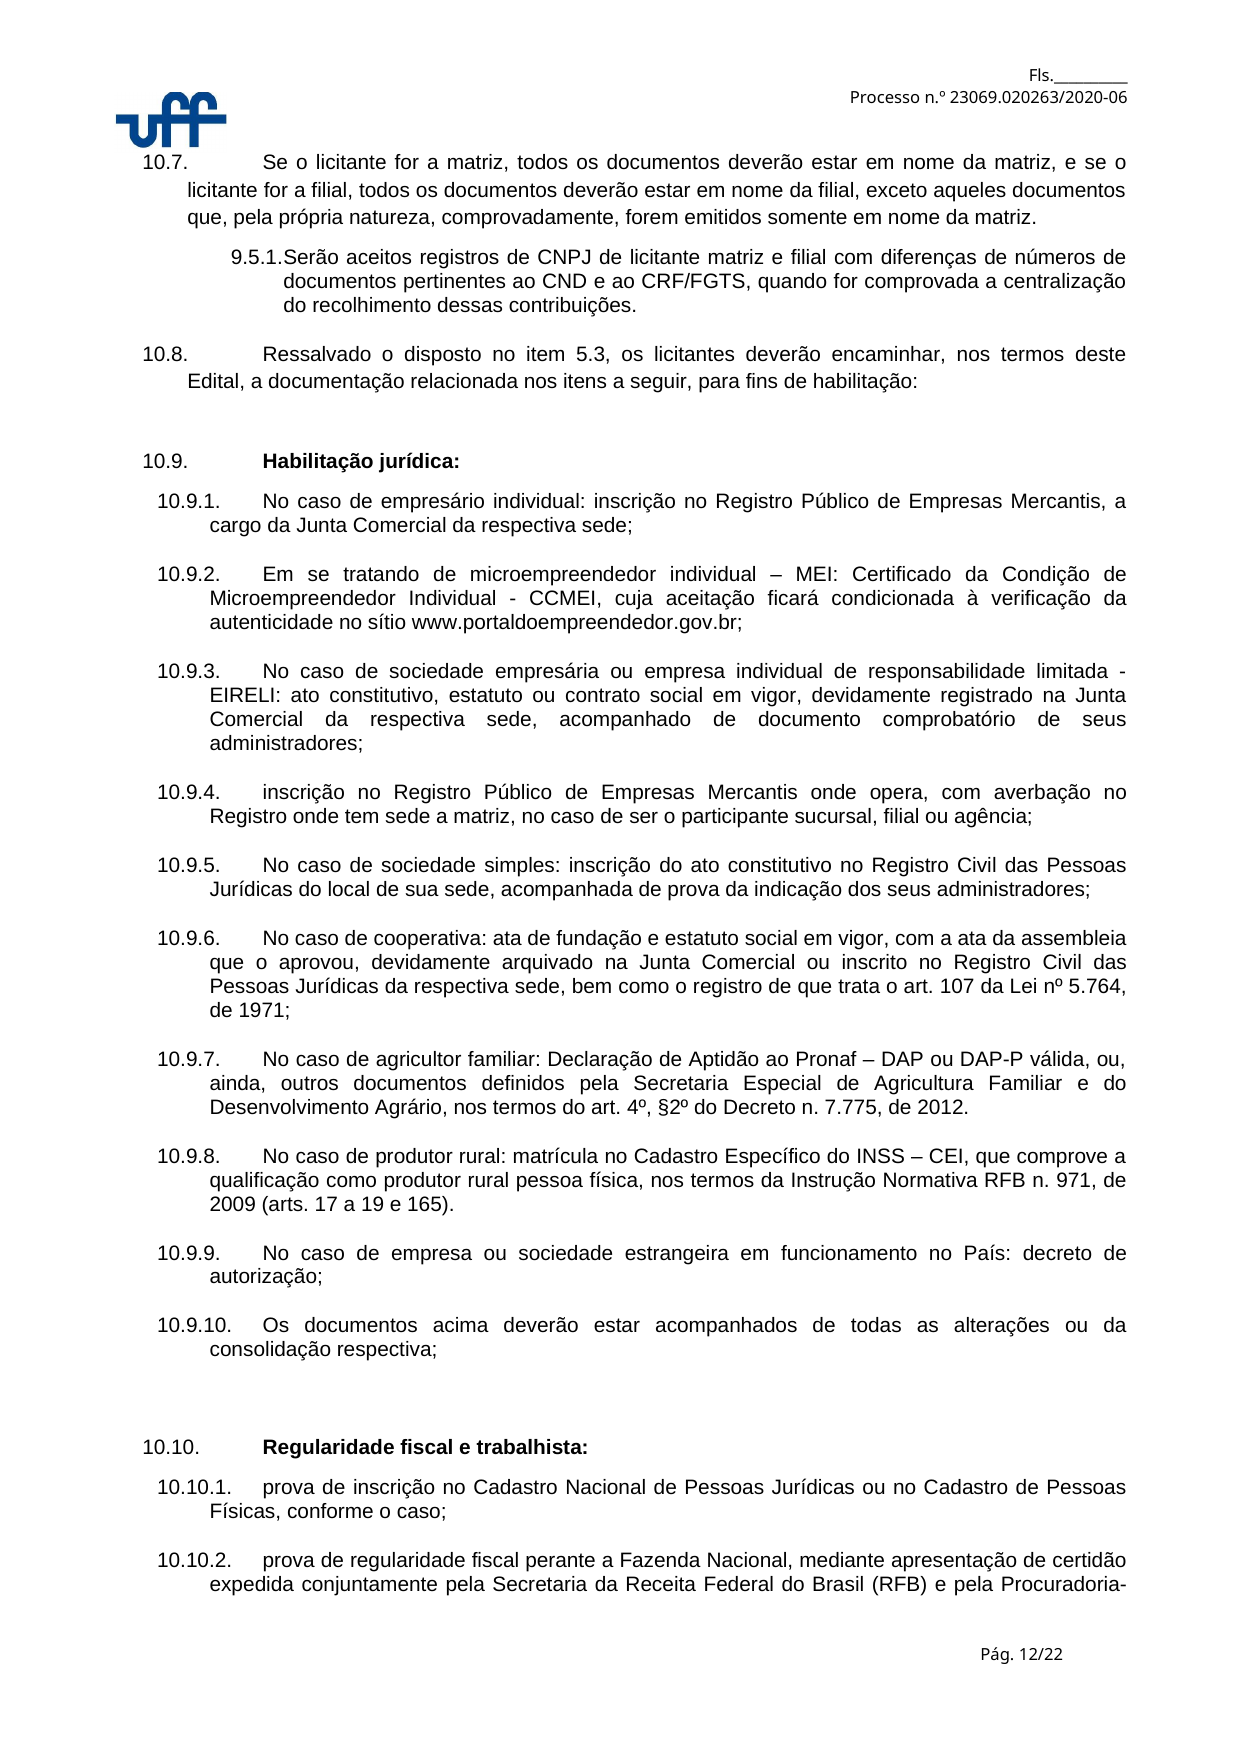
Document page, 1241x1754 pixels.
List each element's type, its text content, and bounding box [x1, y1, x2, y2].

list prova de inscrição no Cadastro Nacional de Pessoas Jurídicas ou no Cadastro de Pessoas Físicas, conforme o caso; [157, 1475, 1128, 1523]
list No caso de agricultor familiar: Declaração de Aptidão ao Pronaf – DAP ou DAP-P válida, ou, ainda, outros documentos definidos pela Secretaria Especial de Agricultura Familiar e do Desenvolvimento Agrário, nos termos do art. 4º, §2º do Decreto n. 7.775, de 2012. [157, 1047, 1128, 1118]
list inscrição no Registro Público de Empresas Mercantis onde opera, com averbação no Registro onde tem sede a matriz, no caso de ser o participante sucursal, filial ou agência; [157, 780, 1128, 828]
list No caso de sociedade empresária ou empresa individual de responsabilidade limitada - EIRELI: ato constitutivo, estatuto ou contrato social em vigor, devidamente registrado na Junta Comercial da respectiva sede, acompanhado de documento comprobatório de seus administradores; [157, 659, 1128, 755]
list Ressalvado o disposto no item 5.3, os licitantes deverão encaminhar, nos termos deste Edital, a documentação relacionada nos itens a seguir, para fins de habilitação: [142, 342, 1128, 393]
list Os documentos acima deverão estar acompanhados de todas as alterações ou da consolidação respectiva; [157, 1313, 1128, 1361]
list Regularidade fiscal e trabalhista: [142, 1435, 1128, 1459]
list No caso de empresário individual: inscrição no Registro Público de Empresas Mercantis, a cargo da Junta Comercial da respectiva sede; [157, 489, 1128, 537]
list No caso de produtor rural: matrícula no Cadastro Específico do INSS – CEI, que comprove a qualificação como produtor rural pessoa física, nos termos da Instrução Normativa RFB n. 971, de 2009 (arts. 17 a 19 e 165). [157, 1143, 1128, 1215]
list Se o licitante for a matriz, todos os documentos deverão estar em nome da matriz, e se o licitante for a filial, todos os documentos deverão estar em nome da filial, exceto aqueles documentos que, pela própria natureza, comprovadamente, forem emitidos somente em nome da matriz. [142, 150, 1128, 229]
picture [114, 92, 227, 153]
list Habilitação jurídica: [142, 449, 1128, 473]
list No caso de cooperativa: ata de fundação e estatuto social em vigor, com a ata da assembleia que o aprovou, devidamente arquivado na Junta Comercial ou inscrito no Registro Civil das Pessoas Jurídicas da respectiva sede, bem como o registro de que trata o art. 107 da Lei nº 5.764, de 1971; [157, 926, 1128, 1022]
list No caso de sociedade simples: inscrição do ato constitutivo no Registro Civil das Pessoas Jurídicas do local de sua sede, acompanhada de prova da indicação dos seus administradores; [157, 853, 1128, 901]
list Serão aceitos registros de CNPJ de licitante matriz e filial com diferenças de números de documentos pertinentes ao CND e ao CRF/FGTS, quando for comprovada a centralização do recolhimento dessas contribuições. [231, 245, 1128, 317]
list No caso de empresa ou sociedade estrangeira em funcionamento no País: decreto de autorização; [157, 1240, 1128, 1288]
list Em se tratando de microempreendedor individual – MEI: Certificado da Condição de Microempreendedor Individual - CCMEI, cuja aceitação ficará condicionada à verificação da autenticidade no sítio www.portaldoempreendedor.gov.br; [157, 562, 1128, 634]
